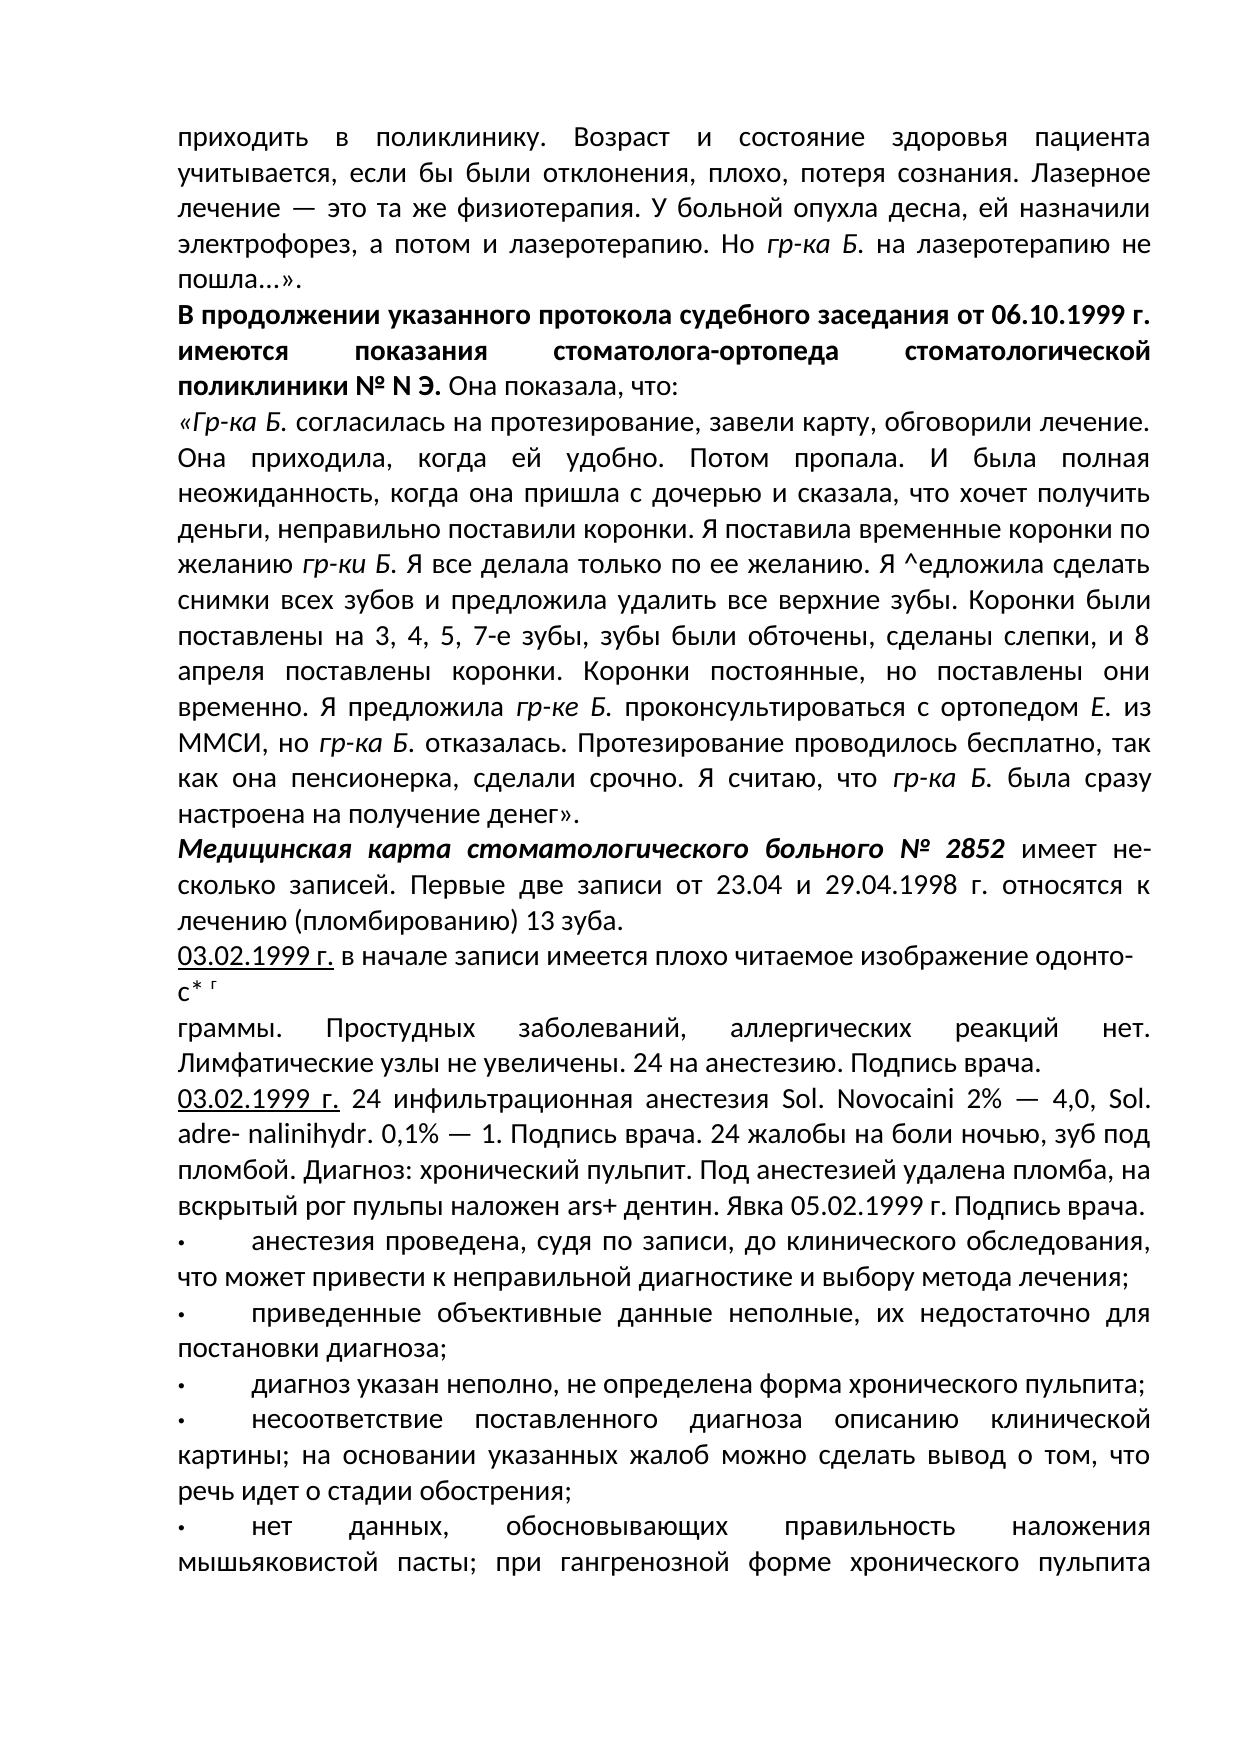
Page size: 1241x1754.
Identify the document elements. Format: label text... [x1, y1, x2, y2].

text граммы. Простудных заболеваний, аллергических реакций нет. Лимфатические узлы не увеличены. 24 на анестезию. Подпись врача. [177, 1009, 1152, 1080]
text с* г [177, 973, 1152, 1009]
text 03.02.1999 г. 24 инфильтрационная анестезия Sol. Novocaini 2% — 4,0, Sol. adre- nalinihydr. 0,1% — 1. Подпись врача. 24 жалобы на боли ночью, зуб под пломбой. Диагноз: хронический пульпит. Под анестезией удалена пломба, на вскрытый рог пульпы наложен ars+ дентин. Явка 05.02.1999 г. Подпись врача. [177, 1080, 1152, 1222]
text «Гр-ка Б. согласилась на протезирование, завели карту, обговорили лечение. Она приходила, когда ей удобно. Потом пропала. И была полная неожиданность, когда она пришла с дочерью и сказала, что хочет получить деньги, неправильно поставили коронки. Я поставила временные коронки по желанию гр-ки Б. Я все делала только по ее желанию. Я ^едложила сделать снимки всех зубов и предложила удалить все верхние зубы. Коронки были поставлены на 3, 4, 5, 7-е зубы, зубы были обточены, сделаны слепки, и 8 апреля поставлены коронки. Коронки постоянные, но поставлены они временно. Я предложила гр-ке Б. проконсультироваться с ортопедом Е. из ММСИ, но гр-ка Б. отказалась. Протезирование проводилось бесплатно, так как она пенсионерка, сделали срочно. Я считаю, что гр-ка Б. была сразу настроена на получение денег». [177, 403, 1152, 831]
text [177, 118, 1152, 296]
list приведенные объективные данные неполные, их недостаточно для постановки диагноза; [177, 1294, 1152, 1365]
list анестезия проведена, судя по записи, до клинического обследования, что может привести к неправильной диагностике и выбору метода лечения; [177, 1222, 1152, 1294]
list диагноз указан неполно, не определена форма хронического пульпита; [177, 1365, 1152, 1401]
text В продолжении указанного протокола судебного заседания от 06.10.1999 г. имеются показания стоматолога-ортопеда стоматологической поликлиники № N Э. Она показала, что: [177, 296, 1152, 403]
text Медицинская карта стоматологического больного № 2852 имеет несколько записей. Первые две записи от 23.04 и 29.04.1998 г. относятся к лечению (пломбированию) 13 зуба. [177, 831, 1152, 937]
list несоответствие поставленного диагноза описанию клинической картины; на основании указанных жалоб можно сделать вывод о том, что речь идет о стадии обострения; [177, 1401, 1152, 1507]
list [177, 1507, 1152, 1579]
text 03.02.1999 г. в начале записи имеется плохо читаемое изображение одонто- [177, 937, 1152, 973]
